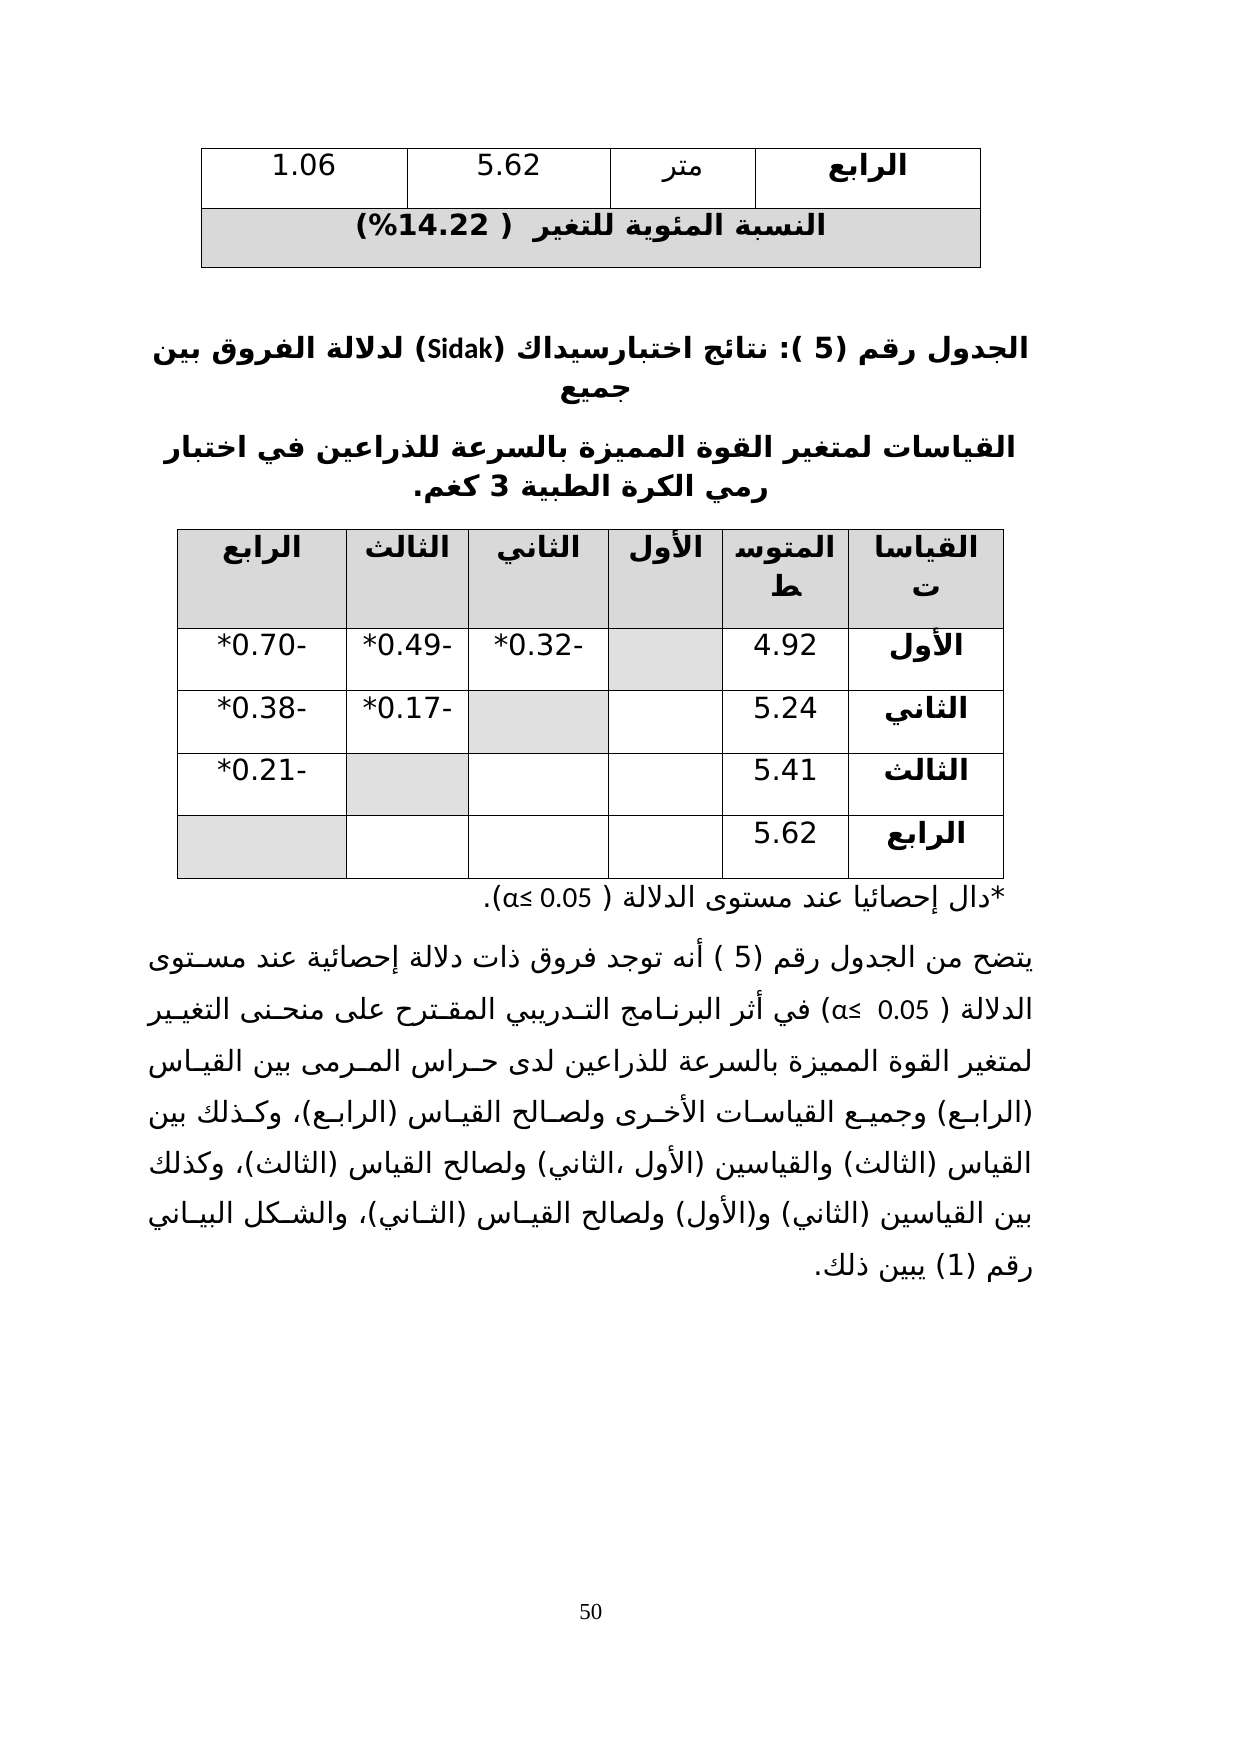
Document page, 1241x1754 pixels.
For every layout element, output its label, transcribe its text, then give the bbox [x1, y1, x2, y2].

table_cell [609, 754, 722, 815]
text الجدول رقم (5 ): نتائج اختبارسيداك (Sidak) لدلالة الفروق بين جميع [148, 330, 1033, 404]
table_cell 5.24 [723, 691, 848, 753]
table_cell [609, 816, 722, 878]
table_header الأول [609, 530, 722, 628]
table_cell -0.17* [347, 691, 468, 753]
text يتضح من الجدول رقم (5 ) أنه توجد فروق ذات دلالة إحصائية عند مستوى الدلالة ( α≤ 0.05) في أثر البرنامج التدريبي المقترح على منحنى التغيير لمتغير القوة المميزة بالسرعة للذراعين لدى حراس المرمى بين القياس (الرابع) وجميع القياسات الأخرى ولصالح القياس (الرابع)، وكذلك بين القياس (الثالث) والقياسين (الأول ،الثاني) ولصالح القياس (الثالث)، وكذلك بين القياسين (الثاني) و(الأول) ولصالح القياس (الثاني)، والشكل البياني رقم (1) يبين ذلك. [148, 941, 1033, 1282]
table_cell -0.70* [178, 629, 346, 690]
table_header الرابع [178, 530, 346, 628]
table_cell الثاني [849, 691, 1003, 753]
table_header القياسات [849, 530, 1003, 628]
table_cell 5.62 [723, 816, 848, 878]
table_cell متر [611, 149, 755, 207]
table_cell 4.92 [723, 629, 848, 690]
table_cell النسبة المئوية للتغير ( 14.22%) [202, 209, 980, 267]
table_header الثالث [347, 530, 468, 628]
text القياسات لمتغير القوة المميزة بالسرعة للذراعين في اختبار رمي الكرة الطبية 3 كغم. [148, 430, 1033, 503]
table_cell -0.21* [178, 754, 346, 815]
table_cell 5.62 [408, 149, 610, 207]
table_cell [609, 691, 722, 753]
table_cell [609, 629, 722, 690]
table_cell [469, 816, 608, 878]
table_header المتوسط [723, 530, 848, 628]
text *دال إحصائيا عند مستوى الدلالة ( α≤ 0.05). [148, 879, 1033, 914]
table_cell -0.49* [347, 629, 468, 690]
table_cell 1.06 [202, 149, 407, 207]
table_cell الثالث [849, 754, 1003, 815]
table_cell [347, 754, 468, 815]
table_cell -0.32* [469, 629, 608, 690]
table_header الثاني [469, 530, 608, 628]
table_cell [178, 816, 346, 878]
table_cell الرابع [756, 149, 980, 207]
table_cell 5.41 [723, 754, 848, 815]
table_cell [469, 754, 608, 815]
table_cell الأول [849, 629, 1003, 690]
table_cell -0.38* [178, 691, 346, 753]
table_cell الرابع [849, 816, 1003, 878]
table_cell [469, 691, 608, 753]
table_cell [347, 816, 468, 878]
